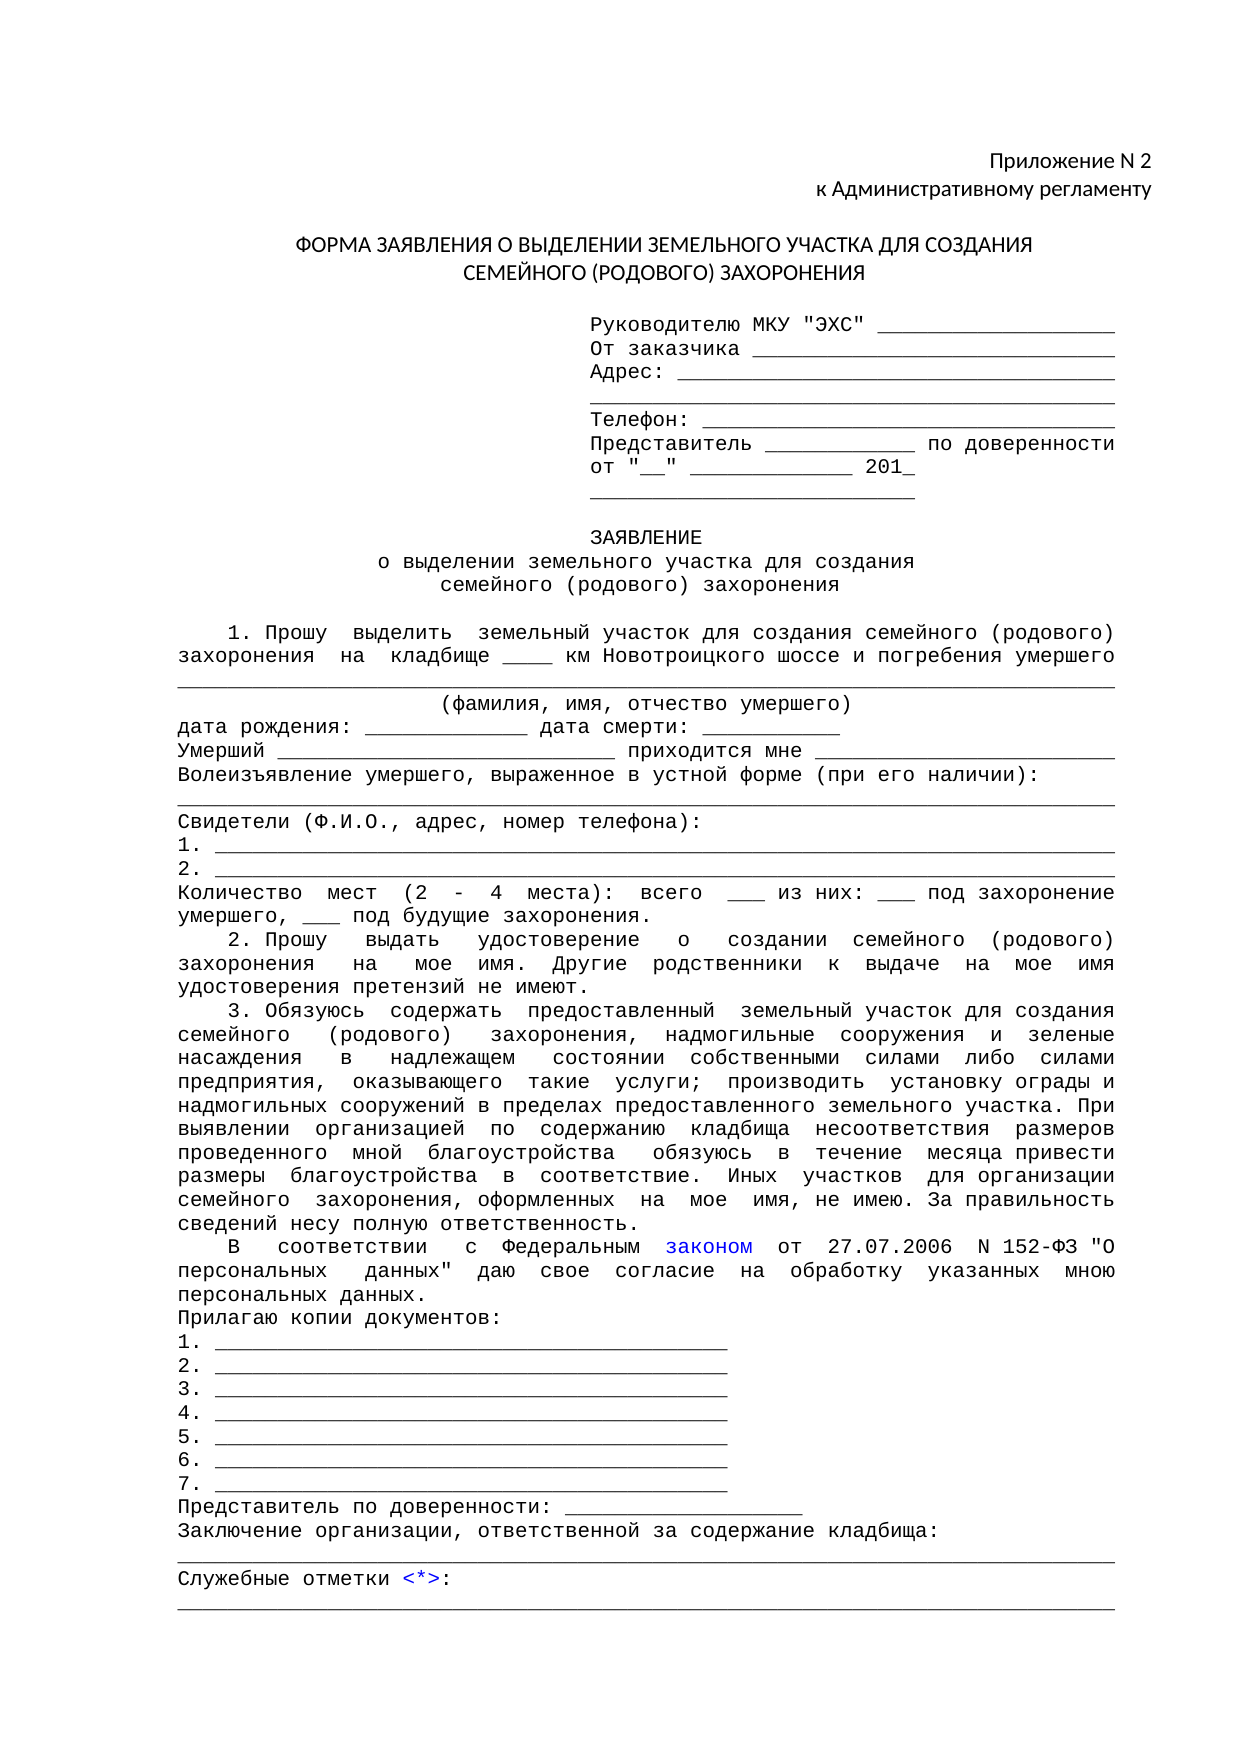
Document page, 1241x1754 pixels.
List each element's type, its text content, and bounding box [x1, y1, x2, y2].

text проведенного мной благоустройства обязуюсь в течение месяца привести [177, 1142, 1152, 1166]
text удостоверения претензий не имеют. [177, 976, 1152, 1000]
text ___________________________________________________________________________ [177, 1591, 1152, 1615]
text умершего, ___ под будущие захоронения. [177, 905, 1152, 929]
text ___________________________________________________________________________ [177, 1544, 1152, 1567]
text от "__" _____________ 201_ [177, 456, 1152, 480]
text 6. _________________________________________ [177, 1449, 1152, 1473]
text 1. ________________________________________________________________________ [177, 834, 1152, 858]
text сведений несу полную ответственность. [177, 1213, 1152, 1236]
text насаждения в надлежащем состоянии собственными силами либо силами [177, 1047, 1152, 1071]
text Служебные отметки <*>: [177, 1567, 1152, 1591]
text Телефон: _________________________________ [177, 409, 1152, 432]
text 2. Прошу выдать удостоверение о создании семейного (родового) [177, 929, 1152, 953]
text семейного (родового) захоронения, надмогильные сооружения и зеленые [177, 1024, 1152, 1047]
text ___________________________________________________________________________ [177, 787, 1152, 811]
text ___________________________________________________________________________ [177, 669, 1152, 693]
text __________________________ [177, 480, 1152, 503]
text __________________________________________ [177, 385, 1152, 409]
text предприятия, оказывающего такие услуги; производить установку ограды и [177, 1071, 1152, 1094]
text Прилагаю копии документов: [177, 1307, 1152, 1331]
text Представитель ____________ по доверенности [177, 432, 1152, 456]
text В соответствии с Федеральным законом от 27.07.2006 N 152-ФЗ "О [177, 1236, 1152, 1260]
text персональных данных. [177, 1284, 1152, 1307]
text захоронения на кладбище ____ км Новотроицкого шоссе и погребения умершего [177, 645, 1152, 669]
text От заказчика _____________________________ [177, 338, 1152, 362]
text 5. _________________________________________ [177, 1426, 1152, 1449]
text 4. _________________________________________ [177, 1402, 1152, 1426]
text СЕМЕЙНОГО (РОДОВОГО) ЗАХОРОНЕНИЯ [177, 258, 1152, 286]
text Свидетели (Ф.И.О., адрес, номер телефона): [177, 811, 1152, 834]
text 7. _________________________________________ [177, 1473, 1152, 1497]
text семейного (родового) захоронения [177, 574, 1152, 598]
text выявлении организацией по содержанию кладбища несоответствия размеров [177, 1118, 1152, 1142]
text ФОРМА ЗАЯВЛЕНИЯ О ВЫДЕЛЕНИИ ЗЕМЕЛЬНОГО УЧАСТКА ДЛЯ СОЗДАНИЯ [177, 230, 1152, 258]
text Количество мест (2 - 4 места): всего ___ из них: ___ под захоронение [177, 882, 1152, 905]
text 3. Обязуюсь содержать предоставленный земельный участок для создания [177, 1000, 1152, 1024]
text 3. _________________________________________ [177, 1378, 1152, 1402]
text о выделении земельного участка для создания [177, 551, 1152, 574]
text Представитель по доверенности: ___________________ [177, 1497, 1152, 1520]
text 2. ________________________________________________________________________ [177, 858, 1152, 882]
text Адрес: ___________________________________ [177, 362, 1152, 385]
text (фамилия, имя, отчество умершего) [177, 693, 1152, 716]
text надмогильных сооружений в пределах предоставленного земельного участка. При [177, 1094, 1152, 1118]
text Приложение N 2 [177, 146, 1152, 174]
text 1. _________________________________________ [177, 1331, 1152, 1355]
text захоронения на мое имя. Другие родственники к выдаче на мое имя [177, 953, 1152, 976]
text Руководителю МКУ "ЭХС" ___________________ [177, 314, 1152, 338]
text к Административному регламенту [177, 174, 1152, 202]
text размеры благоустройства в соответствие. Иных участков для организации [177, 1166, 1152, 1189]
text Волеизъявление умершего, выраженное в устной форме (при его наличии): [177, 763, 1152, 787]
text персональных данных" даю свое согласие на обработку указанных мною [177, 1260, 1152, 1284]
text ЗАЯВЛЕНИЕ [177, 527, 1152, 551]
text дата рождения: _____________ дата смерти: ___________ [177, 716, 1152, 740]
text Заключение организации, ответственной за содержание кладбища: [177, 1520, 1152, 1544]
text Умерший ___________________________ приходится мне ________________________ [177, 740, 1152, 763]
text 1. Прошу выделить земельный участок для создания семейного (родового) [177, 622, 1152, 645]
text семейного захоронения, оформленных на мое имя, не имею. За правильность [177, 1189, 1152, 1213]
text 2. _________________________________________ [177, 1355, 1152, 1378]
